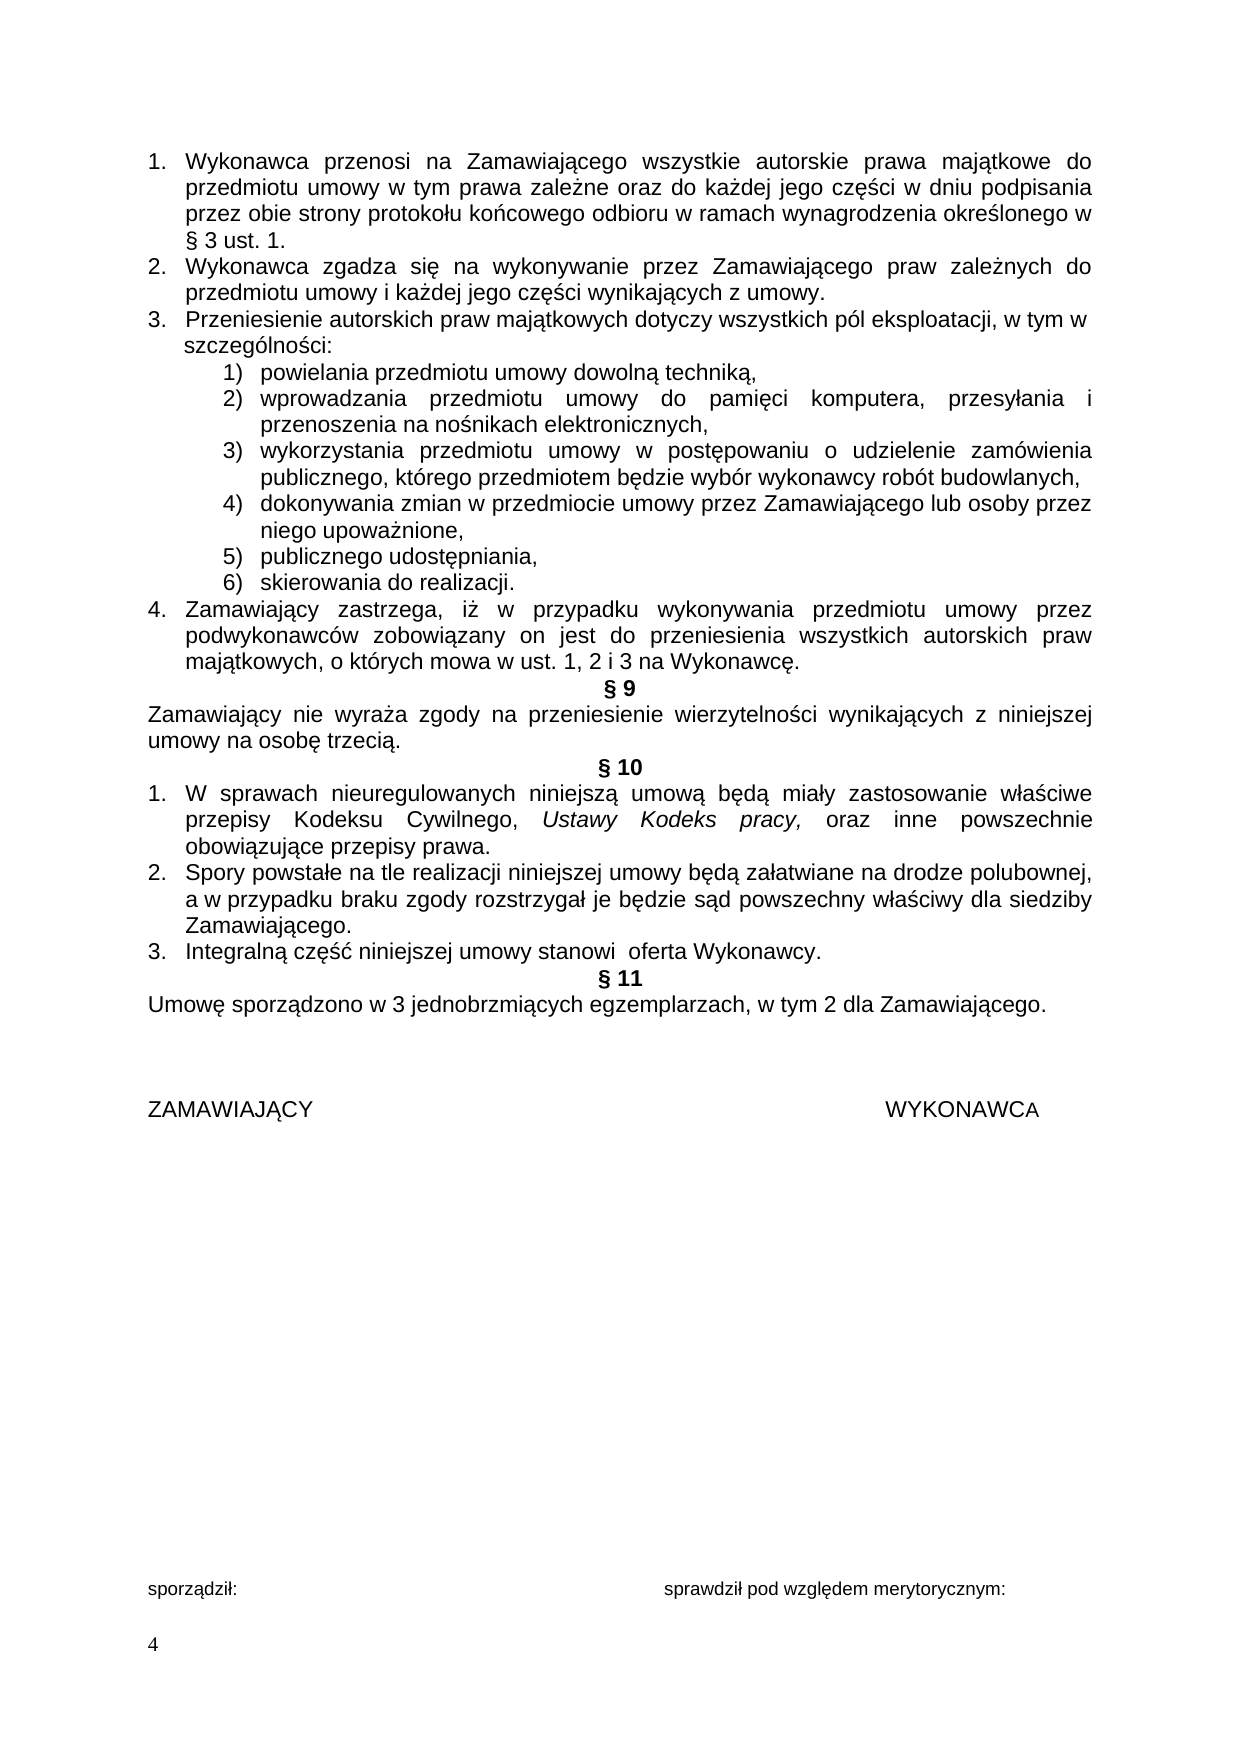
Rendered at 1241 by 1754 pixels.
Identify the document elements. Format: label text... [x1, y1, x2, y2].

list Przeniesienie autorskich praw majątkowych dotyczy wszystkich pól eksploatacji, w tym w [148, 306, 1093, 332]
text § 11 [148, 964, 1093, 991]
list Spory powstałe na tle realizacji niniejszej umowy będą załatwiane na drodze polubownej, a w przypadku braku zgody rozstrzygał je będzie sąd powszechny właściwy dla siedziby Zamawiającego. [148, 859, 1093, 938]
text § 9 [260, 675, 1093, 701]
list Integralną część niniejszej umowy stanowi oferta Wykonawcy. [148, 938, 1093, 964]
list skierowania do realizacji. [223, 569, 1093, 596]
text sporządził: sprawdził pod względem merytorycznym: [148, 1578, 1093, 1599]
list Wykonawca zgadza się na wykonywanie przez Zamawiającego praw zależnych do przedmiotu umowy i każdej jego części wynikających z umowy. [148, 253, 1093, 306]
list dokonywania zmian w przedmiocie umowy przez Zamawiającego lub osoby przez niego upoważnione, [223, 490, 1093, 543]
text § 10 [148, 754, 1093, 780]
text ZAMAWIAJĄCY WYKONAWCA [148, 1096, 1093, 1123]
list Zamawiający zastrzega, iż w przypadku wykonywania przedmiotu umowy przez podwykonawców zobowiązany on jest do przeniesienia wszystkich autorskich praw majątkowych, o których mowa w ust. 1, 2 i 3 na Wykonawcę. [148, 596, 1093, 675]
text Umowę sporządzono w 3 jednobrzmiących egzemplarzach, w tym 2 dla Zamawiającego. [148, 991, 1093, 1017]
list powielania przedmiotu umowy dowolną techniką, [223, 358, 1093, 385]
text szczególności: [177, 332, 1093, 358]
list Wykonawca przenosi na Zamawiającego wszystkie autorskie prawa majątkowe do przedmiotu umowy w tym prawa zależne oraz do każdej jego części w dniu podpisania przez obie strony protokołu końcowego odbioru w ramach wynagrodzenia określonego w § 3 ust. 1. [148, 148, 1093, 253]
text Zamawiający nie wyraża zgody na przeniesienie wierzytelności wynikających z niniejszej umowy na osobę trzecią. [148, 701, 1093, 754]
list W sprawach nieuregulowanych niniejszą umową będą miały zastosowanie właściwe przepisy Kodeksu Cywilnego, Ustawy Kodeks pracy, oraz inne powszechnie obowiązujące przepisy prawa. [148, 780, 1093, 859]
list publicznego udostępniania, [223, 543, 1093, 569]
list wprowadzania przedmiotu umowy do pamięci komputera, przesyłania i przenoszenia na nośnikach elektronicznych, [223, 385, 1093, 437]
list wykorzystania przedmiotu umowy w postępowaniu o udzielenie zamówienia publicznego, którego przedmiotem będzie wybór wykonawcy robót budowlanych, [223, 437, 1093, 490]
